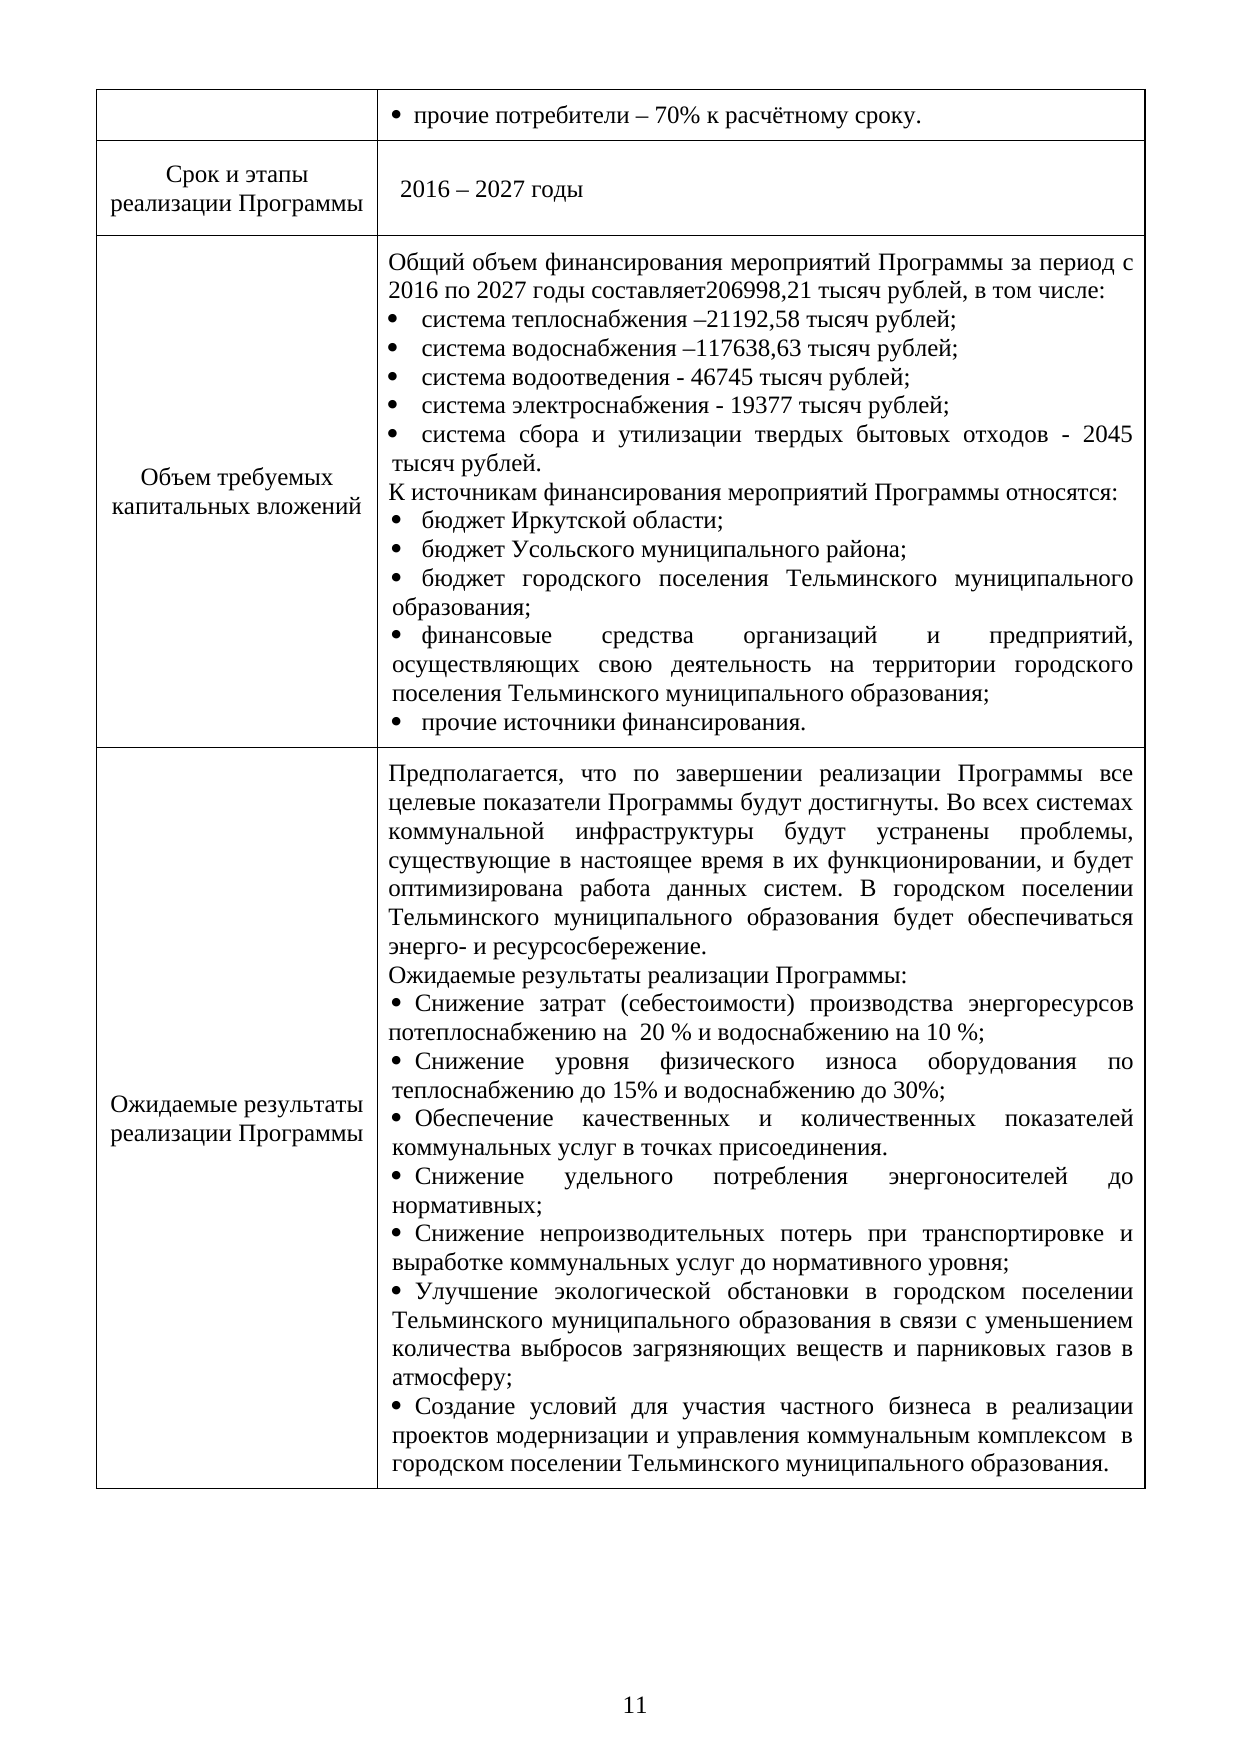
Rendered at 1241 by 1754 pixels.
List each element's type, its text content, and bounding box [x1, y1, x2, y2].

table_cell Предполагается, что по завершении реализации Программы все целевые показатели Программы будут достигнуты. Во всех системах коммунальной инфраструктуры будут устранены проблемы, существующие в настоящее время в их функционировании, и будет оптимизирована работа данных систем. В городском поселении Тельминского муниципального образования будет обеспечиваться энерго- и ресурсосбережение. Ожидаемые результаты реализации Программы: Снижение затрат (себестоимости) производства энергоресурсов потеплоснабжению на 20 % и водоснабжению на 10 %; Снижение уровня физического износа оборудования по теплоснабжению до 15% и водоснабжению до 30%; Обеспечение качественных и количественных показателей коммунальных услуг в точках присоединения. Снижение удельного потребления энергоносителей до нормативных; Снижение непроизводительных потерь при транспортировке и выработке коммунальных услуг до нормативного уровня; Улучшение экологической обстановки в городском поселении Тельминского муниципального образования в связи с уменьшением количества выбросов загрязняющих веществ и парниковых газов в атмосферу; Создание условий для участия частного бизнеса в реализации проектов модернизации и управления коммунальным комплексом в городском поселении Тельминского муниципального образования. [378, 748, 1144, 1488]
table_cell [97, 90, 377, 140]
table_cell Общий объем финансирования мероприятий Программы за период с 2016 по 2027 годы составляет206998,21 тысяч рублей, в том числе: система теплоснабжения –21192,58 тысяч рублей; система водоснабжения –117638,63 тысяч рублей; система водоотведения - 46745 тысяч рублей; система электроснабжения - 19377 тысяч рублей; система сбора и утилизации твердых бытовых отходов - 2045 тысяч рублей. К источникам финансирования мероприятий Программы относятся: бюджет Иркутской области; бюджет Усольского муниципального района; бюджет городского поселения Тельминского муниципального образования; финансовые средства организаций и предприятий, осуществляющих свою деятельность на территории городского поселения Тельминского муниципального образования; прочие источники финансирования. [378, 236, 1144, 747]
table_cell Объем требуемых капитальных вложений [97, 236, 377, 747]
table_cell Срок и этапы реализации Программы [97, 141, 377, 235]
table_cell 2016 – 2027 годы [378, 141, 1144, 235]
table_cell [378, 90, 1144, 140]
table_cell Ожидаемые результаты реализации Программы [97, 748, 377, 1488]
